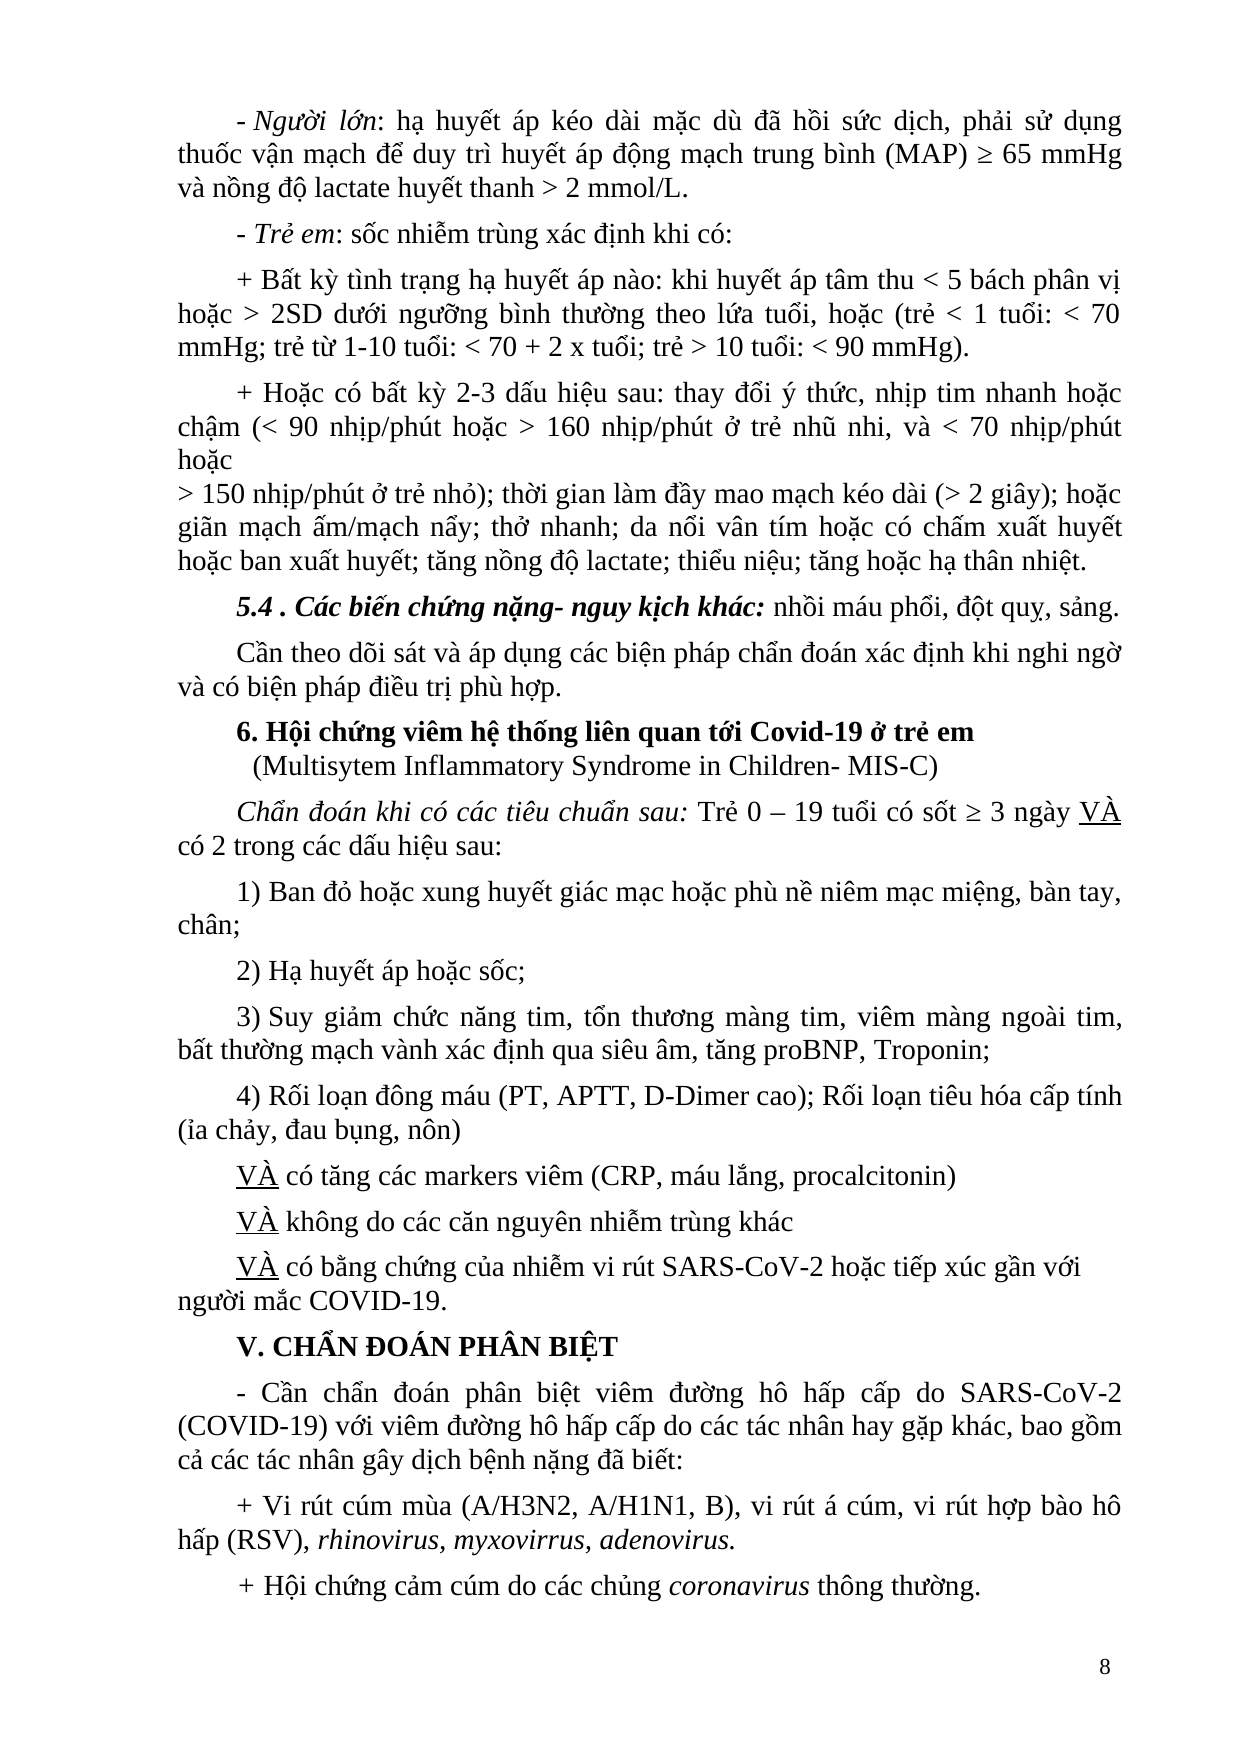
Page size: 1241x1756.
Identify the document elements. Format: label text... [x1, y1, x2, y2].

text Chẩn đoán khi có các tiêu chuẩn sau: Trẻ 0 – 19 tuổi có sốt ≥ 3 ngày VÀ có 2 trong các dấu hiệu sau: [177, 794, 1123, 861]
text (Multisytem Inflammatory Syndrome in Children- MIS-C) [252, 748, 1188, 782]
list Hạ huyết áp hoặc sốc; [236, 953, 1188, 986]
text - Trẻ em: sốc nhiễm trùng xác định khi có: [236, 216, 1188, 250]
subtitle Hội chứng viêm hệ thống liên quan tới Covid-19 ở trẻ em [236, 715, 1188, 748]
text Cần theo dõi sát và áp dụng các biện pháp chẩn đoán xác định khi nghi ngờ và có biện pháp điều trị phù hợp. [177, 635, 1123, 702]
text VÀ có bằng chứng của nhiễm vi rút SARS-CoV-2 hoặc tiếp xúc gần với người mắc COVID-19. [177, 1249, 1133, 1316]
text + Vi rút cúm mùa (A/H3N2, A/H1N1, B), vi rút á cúm, vi rút hợp bào hô hấp (RSV), rhinovirus, myxovirrus, adenovirus. [177, 1488, 1122, 1555]
list Người lớn: hạ huyết áp kéo dài mặc dù đã hồi sức dịch, phải sử dụng thuốc vận mạch để duy trì huyết áp động mạch trung bình (MAP) ≥ 65 mmHg và nồng độ lactate huyết thanh > 2 mmol/L. [177, 103, 1123, 204]
list Suy giảm chức năng tim, tổn thương màng tim, viêm màng ngoài tim, bất thường mạch vành xác định qua siêu âm, tăng proBNP, Troponin; [177, 999, 1123, 1066]
text + Hội chứng cảm cúm do các chủng coronavirus thông thường. [236, 1568, 1188, 1601]
text 5.4 . Các biến chứng nặng- nguy kịch khác: nhồi máu phổi, đột quỵ, sảng. [236, 589, 1188, 623]
text VÀ có tăng các markers viêm (CRP, máu lắng, procalcitonin) VÀ không do các căn nguyên nhiễm trùng khác [236, 1158, 958, 1237]
text > 150 nhịp/phút ở trẻ nhỏ); thời gian làm đầy mao mạch kéo dài (> 2 giây); hoặc giãn mạch ấm/mạch nẩy; thở nhanh; da nổi vân tím hoặc có chấm xuất huyết hoặc ban xuất huyết; tăng nồng độ lactate; thiểu niệu; tăng hoặc hạ thân nhiệt. [177, 476, 1123, 577]
text + Hoặc có bất kỳ 2-3 dấu hiệu sau: thay đổi ý thức, nhịp tim nhanh hoặc chậm (< 90 nhịp/phút hoặc > 160 nhịp/phút ở trẻ nhũ nhi, và < 70 nhịp/phút hoặc [177, 375, 1123, 476]
text + Bất kỳ tình trạng hạ huyết áp nào: khi huyết áp tâm thu < 5 bách phân vị hoặc > 2SD dưới ngưỡng bình thường theo lứa tuổi, hoặc (trẻ < 1 tuổi: < 70 mmHg; trẻ từ 1-10 tuổi: < 70 + 2 x tuổi; trẻ > 10 tuổi: < 90 mmHg). [177, 262, 1123, 363]
text - Cần chẩn đoán phân biệt viêm đường hô hấp cấp do SARS-CoV-2 (COVID-19) với viêm đường hô hấp cấp do các tác nhân hay gặp khác, bao gồm cả các tác nhân gây dịch bệnh nặng đã biết: [177, 1375, 1123, 1476]
list Ban đỏ hoặc xung huyết giác mạc hoặc phù nề niêm mạc miệng, bàn tay, chân; [177, 874, 1123, 941]
subtitle CHẨN ĐOÁN PHÂN BIỆT [236, 1329, 1188, 1362]
list Rối loạn đông máu (PT, APTT, D-Dimer cao); Rối loạn tiêu hóa cấp tính (ỉa chảy, đau bụng, nôn) [177, 1078, 1123, 1146]
